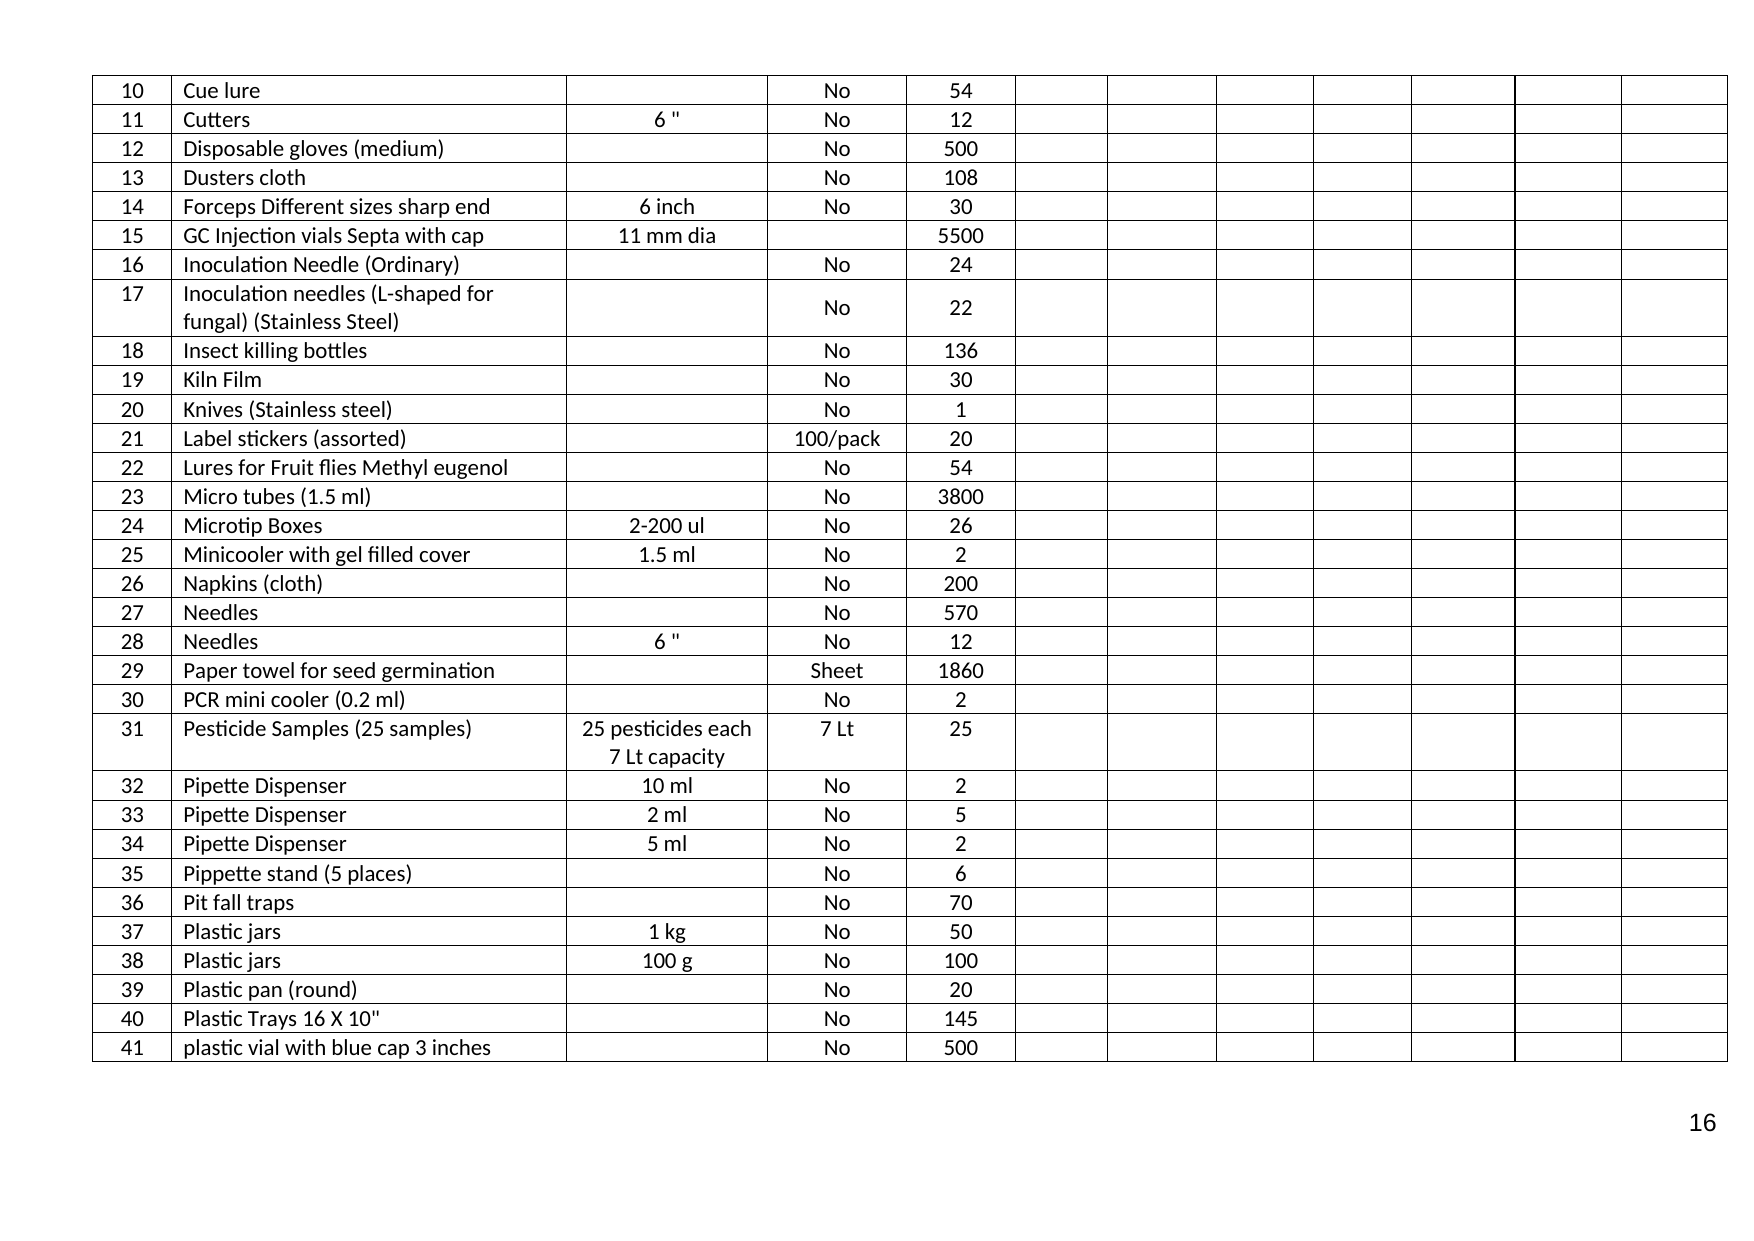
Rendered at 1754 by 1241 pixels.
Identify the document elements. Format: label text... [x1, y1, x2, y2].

table_cell [567, 598, 767, 626]
table_cell [1412, 250, 1514, 278]
table_cell No [768, 250, 906, 278]
table_cell [1314, 280, 1411, 336]
table_cell No [768, 105, 906, 133]
table_cell [1108, 76, 1216, 104]
table_cell Forceps Different sizes sharp end [172, 192, 566, 220]
table_cell [1412, 598, 1514, 626]
table_cell 200 [907, 569, 1015, 597]
table_cell Micro tubes (1.5 ml) [172, 482, 566, 510]
table_cell [1016, 627, 1107, 655]
table_cell Pipette Dispenser [172, 801, 566, 828]
table_cell 12 [93, 134, 171, 162]
table_cell 500 [907, 1033, 1015, 1061]
table_cell [1108, 656, 1216, 684]
table_cell 25 pesticides each 7 Lt capacity [567, 714, 767, 770]
table_cell [1016, 105, 1107, 133]
table_cell [567, 685, 767, 713]
table_cell [1016, 569, 1107, 597]
table_cell [1412, 192, 1514, 220]
table_cell [768, 221, 906, 249]
table_cell No [768, 163, 906, 191]
table_cell 27 [93, 598, 171, 626]
table_cell [1016, 771, 1107, 799]
table_cell 35 [93, 859, 171, 887]
table_cell [1016, 76, 1107, 104]
table_cell [1314, 714, 1411, 770]
table_cell 13 [93, 163, 171, 191]
table_cell No [768, 859, 906, 887]
table_cell plastic vial with blue cap 3 inches [172, 1033, 566, 1061]
table_cell [1217, 105, 1313, 133]
table_cell No [768, 685, 906, 713]
table_cell [1622, 656, 1727, 684]
table_cell [567, 395, 767, 423]
table_cell [1016, 424, 1107, 452]
table_cell [1314, 627, 1411, 655]
table_cell [1314, 163, 1411, 191]
table_cell 19 [93, 366, 171, 394]
table_cell [1314, 540, 1411, 568]
table_cell No [768, 395, 906, 423]
table_cell 23 [93, 482, 171, 510]
table_cell [1516, 482, 1621, 510]
table_cell [1314, 192, 1411, 220]
table_cell Label stickers (assorted) [172, 424, 566, 452]
table_cell 6 " [567, 105, 767, 133]
table_cell [1412, 366, 1514, 394]
table_cell [1622, 859, 1727, 887]
table_cell Lures for Fruit flies Methyl eugenol [172, 453, 566, 481]
table_cell No [768, 76, 906, 104]
table_cell 16 [93, 250, 171, 278]
table_cell [1217, 1033, 1313, 1061]
table_cell [1217, 656, 1313, 684]
table_cell [1016, 859, 1107, 887]
table_cell [1622, 771, 1727, 799]
table_cell [1412, 134, 1514, 162]
table_cell 6 inch [567, 192, 767, 220]
table_cell [1217, 134, 1313, 162]
table_cell [1622, 946, 1727, 974]
table_cell No [768, 511, 906, 539]
table_cell [1016, 482, 1107, 510]
table_cell No [768, 627, 906, 655]
table_cell [1016, 685, 1107, 713]
table_cell [1516, 221, 1621, 249]
table_cell [1516, 76, 1621, 104]
table_cell [1516, 627, 1621, 655]
table_cell Sheet [768, 656, 906, 684]
table_cell 30 [93, 685, 171, 713]
table_cell [1217, 395, 1313, 423]
table_cell [1314, 366, 1411, 394]
table_cell [1108, 627, 1216, 655]
table_cell No [768, 134, 906, 162]
table_cell 2-200 ul [567, 511, 767, 539]
table_cell [1217, 511, 1313, 539]
table_cell [1016, 888, 1107, 916]
table_cell 25 [907, 714, 1015, 770]
table_cell [1016, 1004, 1107, 1032]
table_cell [1217, 280, 1313, 336]
table_cell [1622, 424, 1727, 452]
table_cell [1108, 771, 1216, 799]
table_cell 11 [93, 105, 171, 133]
table_cell [1314, 685, 1411, 713]
table_cell [1516, 424, 1621, 452]
table_cell [567, 888, 767, 916]
table_cell [567, 337, 767, 364]
table_cell [1314, 105, 1411, 133]
table_cell [1217, 337, 1313, 364]
table_cell [1016, 801, 1107, 828]
table_cell [1622, 917, 1727, 945]
table_cell [567, 975, 767, 1003]
table_cell [1016, 192, 1107, 220]
table_cell 10 [93, 76, 171, 104]
table_cell Paper towel for seed germination [172, 656, 566, 684]
table_cell [1622, 714, 1727, 770]
table_cell [1108, 250, 1216, 278]
table_cell 7 Lt [768, 714, 906, 770]
table_cell 3800 [907, 482, 1015, 510]
table_cell 29 [93, 656, 171, 684]
table_cell [1412, 714, 1514, 770]
table_cell [1622, 685, 1727, 713]
table_cell [1516, 395, 1621, 423]
table_cell No [768, 771, 906, 799]
table_cell [1217, 771, 1313, 799]
table_cell [1016, 221, 1107, 249]
table_cell [1516, 1033, 1621, 1061]
table_cell [1516, 946, 1621, 974]
table_cell 11 mm dia [567, 221, 767, 249]
table_cell [1516, 685, 1621, 713]
table_cell [1108, 888, 1216, 916]
table_cell [1108, 395, 1216, 423]
table_cell 2 [907, 771, 1015, 799]
table_cell [1108, 280, 1216, 336]
table_cell No [768, 946, 906, 974]
table_cell Pit fall traps [172, 888, 566, 916]
table_cell Kiln Film [172, 366, 566, 394]
table_cell [1016, 395, 1107, 423]
table_cell [1016, 453, 1107, 481]
table_cell [1016, 250, 1107, 278]
table_cell [1622, 163, 1727, 191]
table_cell [1516, 337, 1621, 364]
table_cell [1412, 540, 1514, 568]
table_cell [1622, 280, 1727, 336]
table_cell No [768, 540, 906, 568]
table_cell [1516, 366, 1621, 394]
table_cell 1.5 ml [567, 540, 767, 568]
table_cell 30 [907, 192, 1015, 220]
table_cell 37 [93, 917, 171, 945]
table_cell [1516, 975, 1621, 1003]
table_cell [1622, 395, 1727, 423]
table_cell [1108, 598, 1216, 626]
table_cell [1108, 1004, 1216, 1032]
table_cell [1314, 859, 1411, 887]
table_cell 22 [907, 280, 1015, 336]
table_cell [1412, 105, 1514, 133]
table_cell [567, 859, 767, 887]
table_cell [1622, 1004, 1727, 1032]
table_cell [1516, 598, 1621, 626]
table_cell [1108, 540, 1216, 568]
table_cell [1108, 946, 1216, 974]
table_cell No [768, 569, 906, 597]
table_cell [1622, 801, 1727, 828]
table_cell No [768, 192, 906, 220]
table_cell No [768, 1033, 906, 1061]
table_cell [1016, 163, 1107, 191]
table_cell [1622, 888, 1727, 916]
table_cell [1314, 395, 1411, 423]
table_cell [1622, 337, 1727, 364]
table_cell [1217, 482, 1313, 510]
table_cell [567, 134, 767, 162]
table_cell [1516, 714, 1621, 770]
table_cell [1412, 771, 1514, 799]
table_cell 41 [93, 1033, 171, 1061]
table_cell [1314, 946, 1411, 974]
table_cell [1217, 453, 1313, 481]
table_cell [1516, 1004, 1621, 1032]
table_cell 12 [907, 105, 1015, 133]
table_cell 33 [93, 801, 171, 828]
table_cell [1516, 163, 1621, 191]
table_cell [1217, 366, 1313, 394]
table_cell 1 kg [567, 917, 767, 945]
table_cell Cutters [172, 105, 566, 133]
table_cell [1016, 366, 1107, 394]
table_cell GC Injection vials Septa with cap [172, 221, 566, 249]
table_cell 500 [907, 134, 1015, 162]
table_cell No [768, 337, 906, 364]
table_cell [1516, 540, 1621, 568]
table_cell [567, 569, 767, 597]
table_cell 24 [907, 250, 1015, 278]
table_cell [1516, 134, 1621, 162]
table_cell [1217, 540, 1313, 568]
table_cell [1622, 975, 1727, 1003]
table_cell [1108, 192, 1216, 220]
table_cell 14 [93, 192, 171, 220]
table_cell [1412, 337, 1514, 364]
table_cell 17 [93, 280, 171, 336]
table_cell [1108, 221, 1216, 249]
table_cell [1108, 163, 1216, 191]
table_cell [1314, 917, 1411, 945]
table_cell Plastic Trays 16 X 10" [172, 1004, 566, 1032]
table_cell [1217, 685, 1313, 713]
table_cell Insect killing bottles [172, 337, 566, 364]
table_cell Plastic jars [172, 917, 566, 945]
table_cell 50 [907, 917, 1015, 945]
table_cell No [768, 888, 906, 916]
table_cell [1516, 192, 1621, 220]
table_cell No [768, 482, 906, 510]
table_cell No [768, 598, 906, 626]
table_cell 22 [93, 453, 171, 481]
table_cell [1108, 482, 1216, 510]
table_cell [1622, 569, 1727, 597]
table_cell [1622, 105, 1727, 133]
table_cell [1314, 511, 1411, 539]
table_cell [1412, 280, 1514, 336]
table_cell Pipette Dispenser [172, 771, 566, 799]
table_cell [1016, 946, 1107, 974]
table_cell Knives (Stainless steel) [172, 395, 566, 423]
table_cell 100 [907, 946, 1015, 974]
table_cell [1217, 830, 1313, 858]
table_cell [1016, 337, 1107, 364]
table_cell [1412, 685, 1514, 713]
table_cell [1516, 917, 1621, 945]
table_cell [1217, 801, 1313, 828]
table_cell [1314, 1033, 1411, 1061]
table_cell 54 [907, 76, 1015, 104]
table_cell Pipette Dispenser [172, 830, 566, 858]
table_cell 39 [93, 975, 171, 1003]
table_cell [1217, 627, 1313, 655]
table_cell [1516, 569, 1621, 597]
table_cell [1622, 598, 1727, 626]
table_cell No [768, 830, 906, 858]
table_cell [1314, 482, 1411, 510]
table_cell 100 g [567, 946, 767, 974]
table_cell [1108, 1033, 1216, 1061]
table_cell [567, 482, 767, 510]
table_cell [1314, 888, 1411, 916]
table_cell 54 [907, 453, 1015, 481]
table_cell 145 [907, 1004, 1015, 1032]
table_cell 10 ml [567, 771, 767, 799]
table_cell [1622, 221, 1727, 249]
table_cell [1016, 280, 1107, 336]
table_cell [1108, 685, 1216, 713]
table_cell PCR mini cooler (0.2 ml) [172, 685, 566, 713]
table_cell [1108, 453, 1216, 481]
table_cell 21 [93, 424, 171, 452]
table_cell 40 [93, 1004, 171, 1032]
table_cell [1108, 569, 1216, 597]
table_cell [1516, 859, 1621, 887]
table_cell Needles [172, 598, 566, 626]
table_cell [1016, 830, 1107, 858]
table_cell [1412, 76, 1514, 104]
table_cell [1108, 917, 1216, 945]
table_cell No [768, 975, 906, 1003]
table_cell [1314, 76, 1411, 104]
table_cell [1516, 830, 1621, 858]
table_cell [1314, 250, 1411, 278]
table_cell [1314, 424, 1411, 452]
table_cell [1314, 453, 1411, 481]
table_cell [567, 250, 767, 278]
table_cell [1217, 163, 1313, 191]
table_cell Inoculation needles (L-shaped for fungal) (Stainless Steel) [172, 280, 566, 336]
table_cell [567, 280, 767, 336]
table_cell 36 [93, 888, 171, 916]
table_cell [1108, 366, 1216, 394]
table_cell [1217, 859, 1313, 887]
table_cell [1622, 366, 1727, 394]
table_cell Disposable gloves (medium) [172, 134, 566, 162]
table_cell [1412, 859, 1514, 887]
table_cell Microtip Boxes [172, 511, 566, 539]
table_cell [1108, 975, 1216, 1003]
table_cell Pippette stand (5 places) [172, 859, 566, 887]
table_cell 26 [907, 511, 1015, 539]
table_cell [567, 453, 767, 481]
table_cell [1217, 1004, 1313, 1032]
table_cell [1516, 105, 1621, 133]
table_cell [1108, 337, 1216, 364]
table_cell 2 [907, 540, 1015, 568]
table_cell [567, 76, 767, 104]
table_cell [1622, 627, 1727, 655]
table_cell [1412, 424, 1514, 452]
table_cell [1314, 771, 1411, 799]
table_cell [1016, 134, 1107, 162]
table_cell [1108, 714, 1216, 770]
table_cell [1016, 975, 1107, 1003]
table_cell [1622, 453, 1727, 481]
table_cell [1217, 569, 1313, 597]
table_cell [1217, 424, 1313, 452]
table_cell [567, 1004, 767, 1032]
table_cell [1412, 975, 1514, 1003]
table_cell [1516, 656, 1621, 684]
table_cell 32 [93, 771, 171, 799]
table_cell [567, 1033, 767, 1061]
table_cell [1314, 598, 1411, 626]
table_cell 2 [907, 830, 1015, 858]
table_cell [1314, 830, 1411, 858]
table_cell Pesticide Samples (25 samples) [172, 714, 566, 770]
table_cell [1108, 511, 1216, 539]
table_cell Dusters cloth [172, 163, 566, 191]
table_cell 136 [907, 337, 1015, 364]
table_cell [1314, 221, 1411, 249]
table_cell [1108, 830, 1216, 858]
table_cell [1314, 656, 1411, 684]
table_cell [1217, 76, 1313, 104]
table_cell 5 [907, 801, 1015, 828]
table_cell [1412, 163, 1514, 191]
table_cell [1108, 424, 1216, 452]
table_cell [1314, 337, 1411, 364]
table_cell Plastic pan (round) [172, 975, 566, 1003]
table_cell [567, 424, 767, 452]
table_cell 26 [93, 569, 171, 597]
table_cell 1860 [907, 656, 1015, 684]
table_cell No [768, 801, 906, 828]
table_cell 15 [93, 221, 171, 249]
table_cell [1108, 134, 1216, 162]
table_cell [1412, 482, 1514, 510]
table_cell [1217, 888, 1313, 916]
table_cell 20 [907, 975, 1015, 1003]
table_cell [1217, 975, 1313, 1003]
table_cell [1412, 830, 1514, 858]
table_cell 70 [907, 888, 1015, 916]
table_cell [1412, 946, 1514, 974]
table_cell [1622, 511, 1727, 539]
table_cell [1412, 801, 1514, 828]
table_cell [1622, 1033, 1727, 1061]
table_cell [1314, 801, 1411, 828]
table_cell 31 [93, 714, 171, 770]
table_cell [1412, 569, 1514, 597]
table_cell [1516, 280, 1621, 336]
table_cell [1516, 453, 1621, 481]
table_cell 18 [93, 337, 171, 364]
table_cell [1412, 453, 1514, 481]
table_cell [1217, 714, 1313, 770]
table_cell [1516, 511, 1621, 539]
table_cell 12 [907, 627, 1015, 655]
table_cell [1622, 250, 1727, 278]
table_cell [1217, 221, 1313, 249]
table_cell [1516, 771, 1621, 799]
table_cell [1108, 859, 1216, 887]
table_cell [1016, 656, 1107, 684]
table_cell [1016, 917, 1107, 945]
table_cell [1108, 105, 1216, 133]
table_cell [1108, 801, 1216, 828]
table_cell 30 [907, 366, 1015, 394]
table_cell Plastic jars [172, 946, 566, 974]
table_cell [1516, 801, 1621, 828]
table_cell [1412, 627, 1514, 655]
table_cell [1412, 221, 1514, 249]
table_cell Needles [172, 627, 566, 655]
table_cell [1622, 134, 1727, 162]
table_cell [1016, 598, 1107, 626]
table_cell [1412, 395, 1514, 423]
table_cell [1412, 511, 1514, 539]
table_cell [1217, 946, 1313, 974]
table_cell [1217, 917, 1313, 945]
table_cell [1622, 76, 1727, 104]
table_cell [1016, 1033, 1107, 1061]
table_cell [1217, 250, 1313, 278]
table_cell 25 [93, 540, 171, 568]
table_cell No [768, 280, 906, 336]
table_cell [1314, 1004, 1411, 1032]
table_cell [1314, 134, 1411, 162]
table_cell 2 ml [567, 801, 767, 828]
table_cell [1217, 192, 1313, 220]
table_cell 100/pack [768, 424, 906, 452]
table_cell [1412, 1033, 1514, 1061]
table_cell 570 [907, 598, 1015, 626]
table_cell No [768, 1004, 906, 1032]
table_cell [1016, 540, 1107, 568]
table_cell [1622, 482, 1727, 510]
table_cell 20 [907, 424, 1015, 452]
table_cell [567, 163, 767, 191]
table_cell 5 ml [567, 830, 767, 858]
table_cell [1016, 511, 1107, 539]
table_cell [1622, 540, 1727, 568]
table_cell [1412, 917, 1514, 945]
table_cell No [768, 917, 906, 945]
table_cell [1314, 975, 1411, 1003]
table_cell No [768, 366, 906, 394]
table_cell [1516, 888, 1621, 916]
table_cell [567, 366, 767, 394]
table_cell 108 [907, 163, 1015, 191]
table_cell 1 [907, 395, 1015, 423]
table_cell Cue lure [172, 76, 566, 104]
table_cell 24 [93, 511, 171, 539]
table_cell 2 [907, 685, 1015, 713]
table_cell 20 [93, 395, 171, 423]
table_cell Napkins (cloth) [172, 569, 566, 597]
table_cell [1016, 714, 1107, 770]
table_cell 28 [93, 627, 171, 655]
table_cell [1217, 598, 1313, 626]
table_cell 5500 [907, 221, 1015, 249]
table_cell [1412, 656, 1514, 684]
table_cell Inoculation Needle (Ordinary) [172, 250, 566, 278]
table_cell [1412, 888, 1514, 916]
table_cell 34 [93, 830, 171, 858]
table_cell [1622, 830, 1727, 858]
table_cell [1412, 1004, 1514, 1032]
table_cell 6 " [567, 627, 767, 655]
table_cell [1622, 192, 1727, 220]
table_cell [1516, 250, 1621, 278]
table_cell 38 [93, 946, 171, 974]
table_cell [1314, 569, 1411, 597]
table_cell No [768, 453, 906, 481]
table_cell Minicooler with gel filled cover [172, 540, 566, 568]
table_cell [567, 656, 767, 684]
table_cell 6 [907, 859, 1015, 887]
